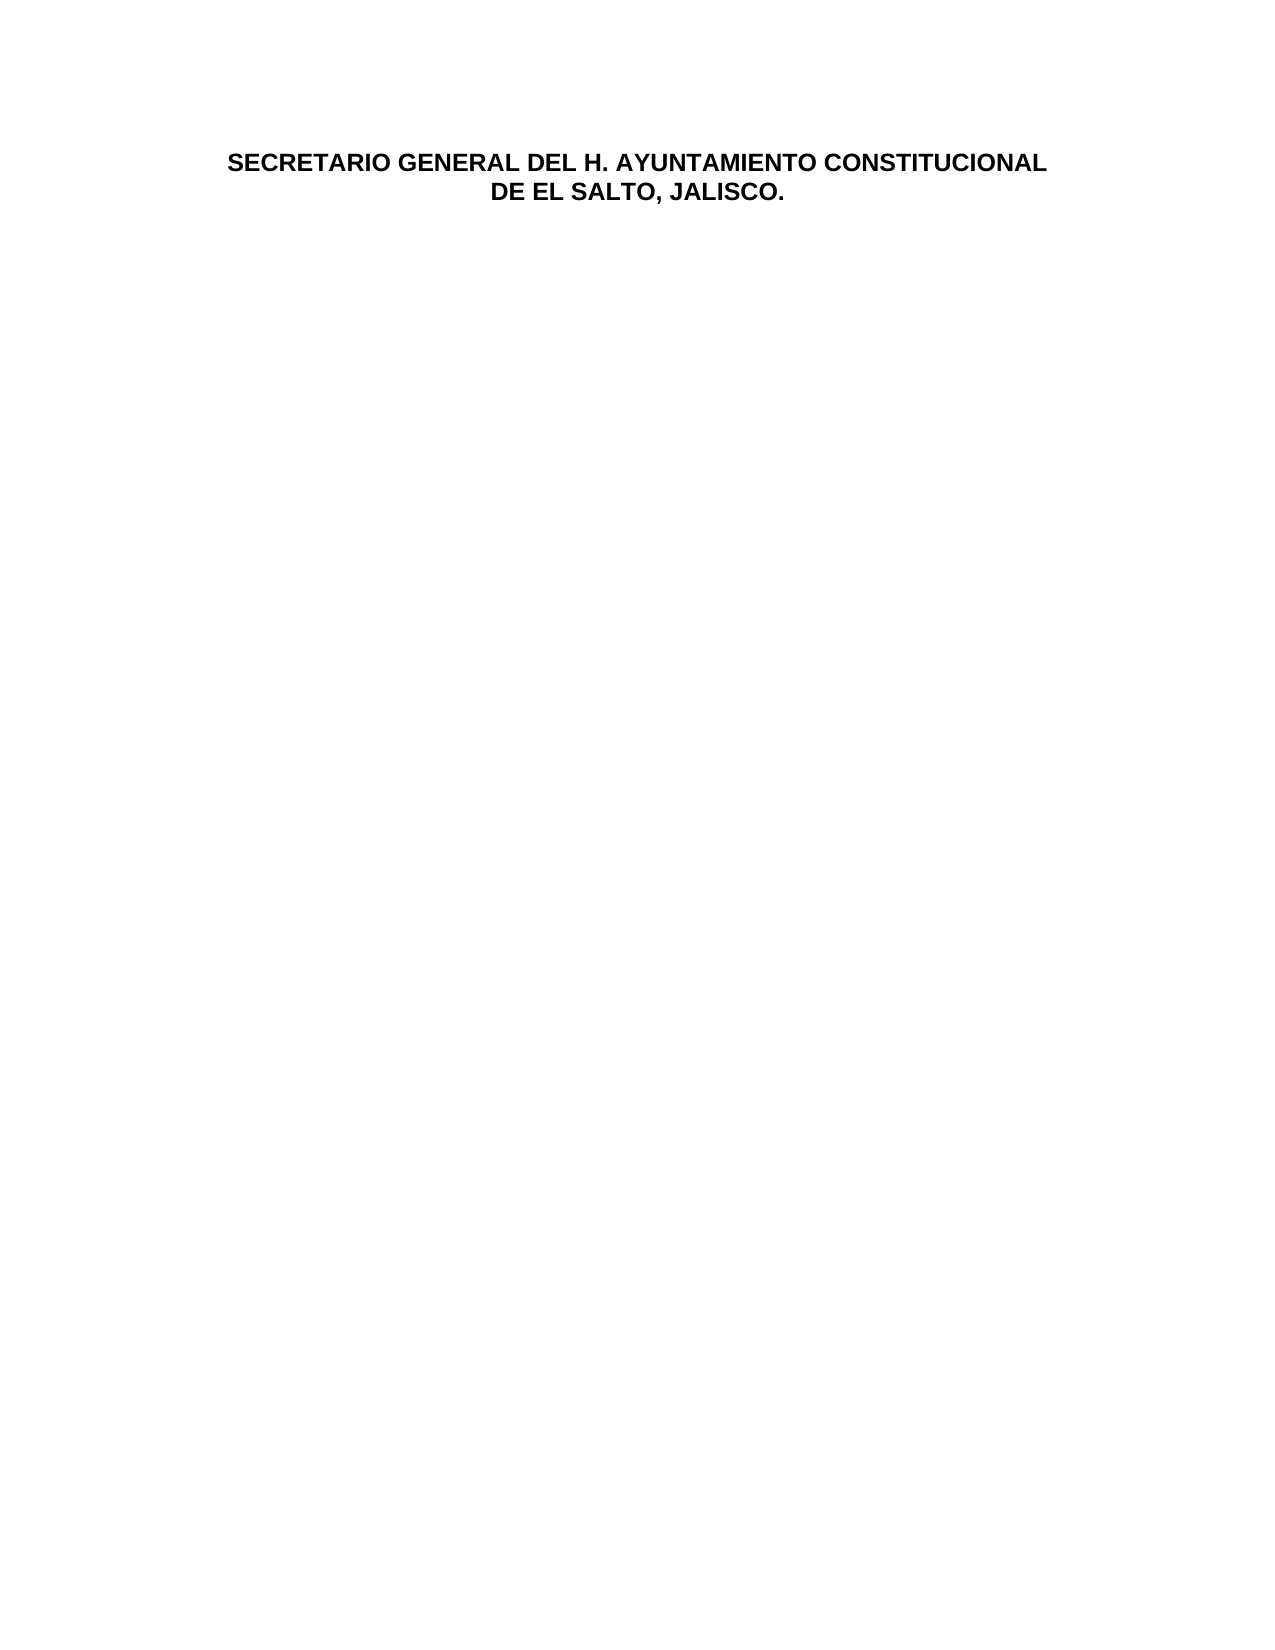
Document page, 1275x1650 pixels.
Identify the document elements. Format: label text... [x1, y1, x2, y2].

text DE EL SALTO, JALISCO. [177, 176, 1098, 205]
text SECRETARIO GENERAL DEL H. AYUNTAMIENTO CONSTITUCIONAL [177, 148, 1098, 176]
